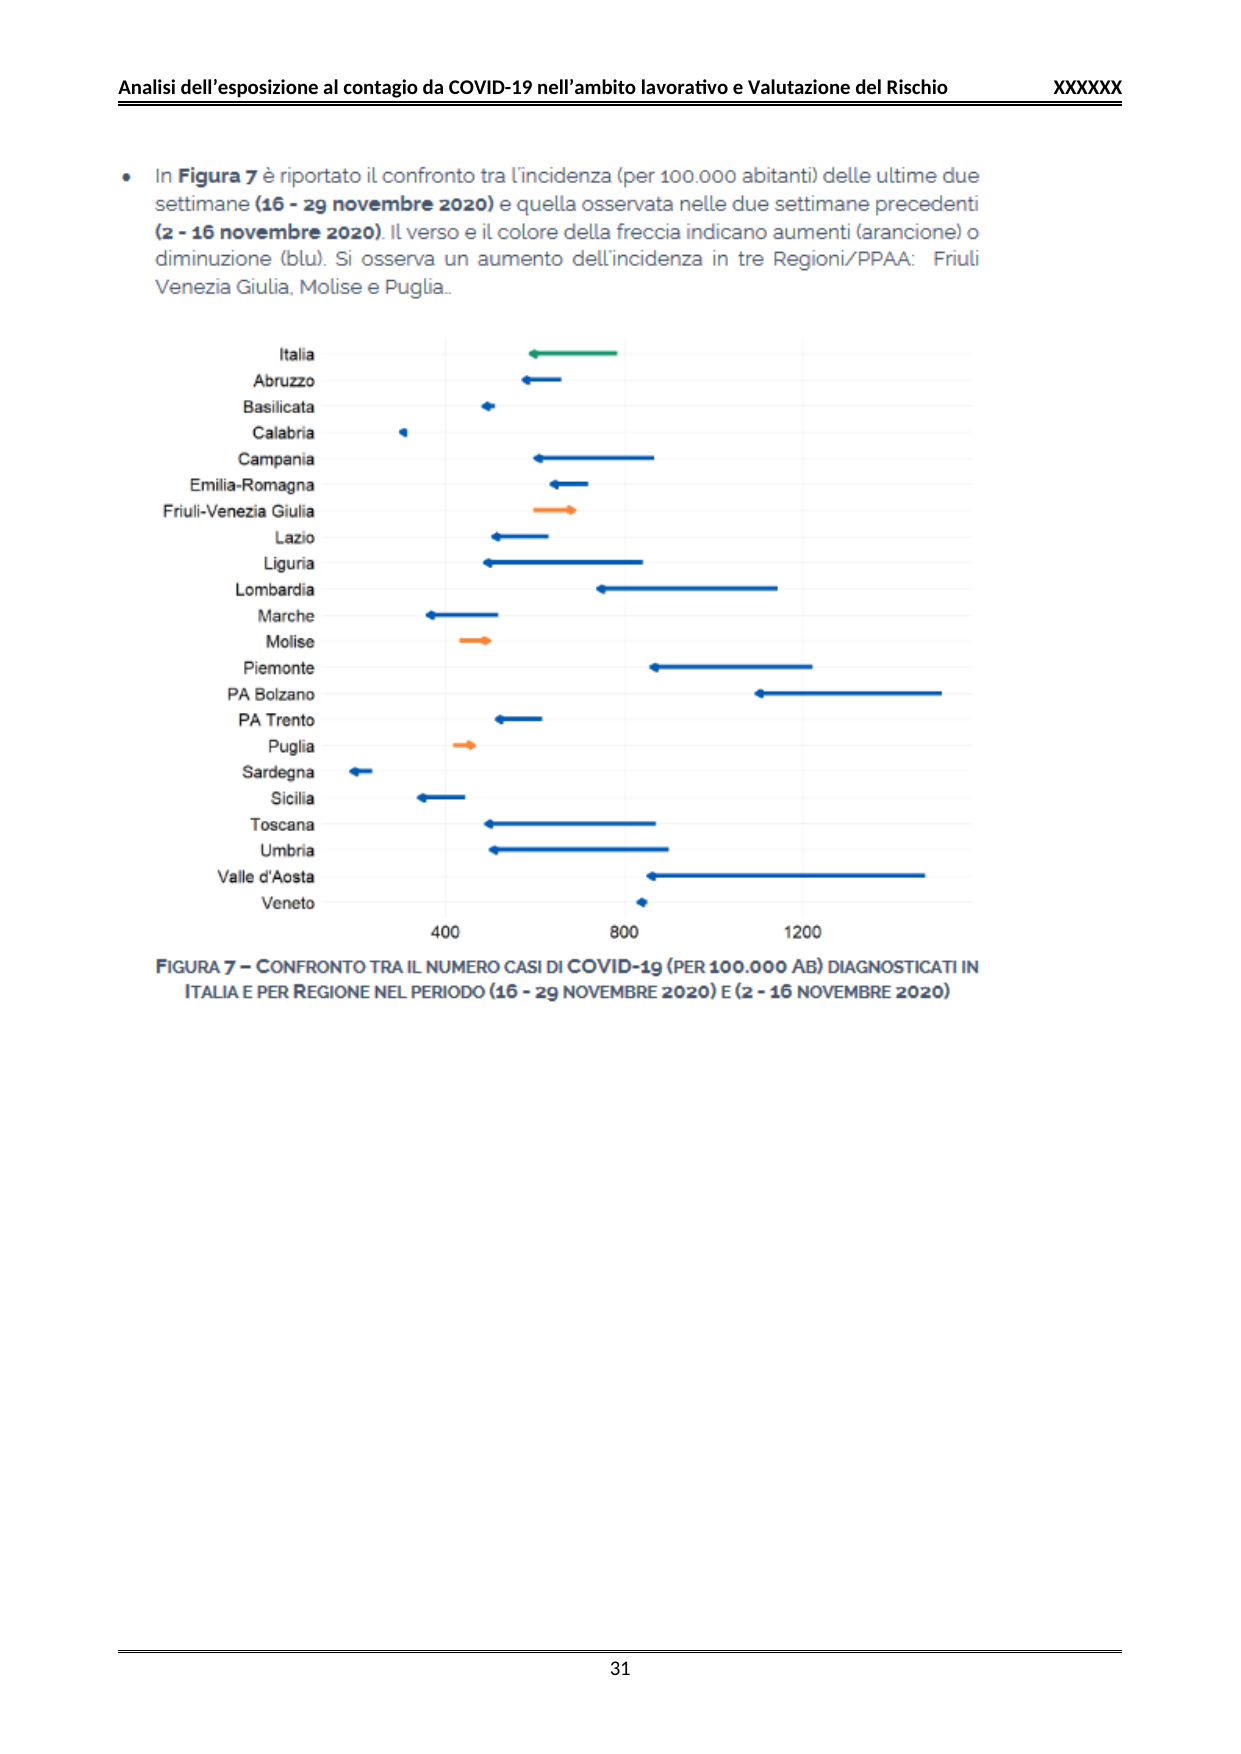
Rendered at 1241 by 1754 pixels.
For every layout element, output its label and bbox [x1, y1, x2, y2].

picture [118, 147, 1036, 1036]
